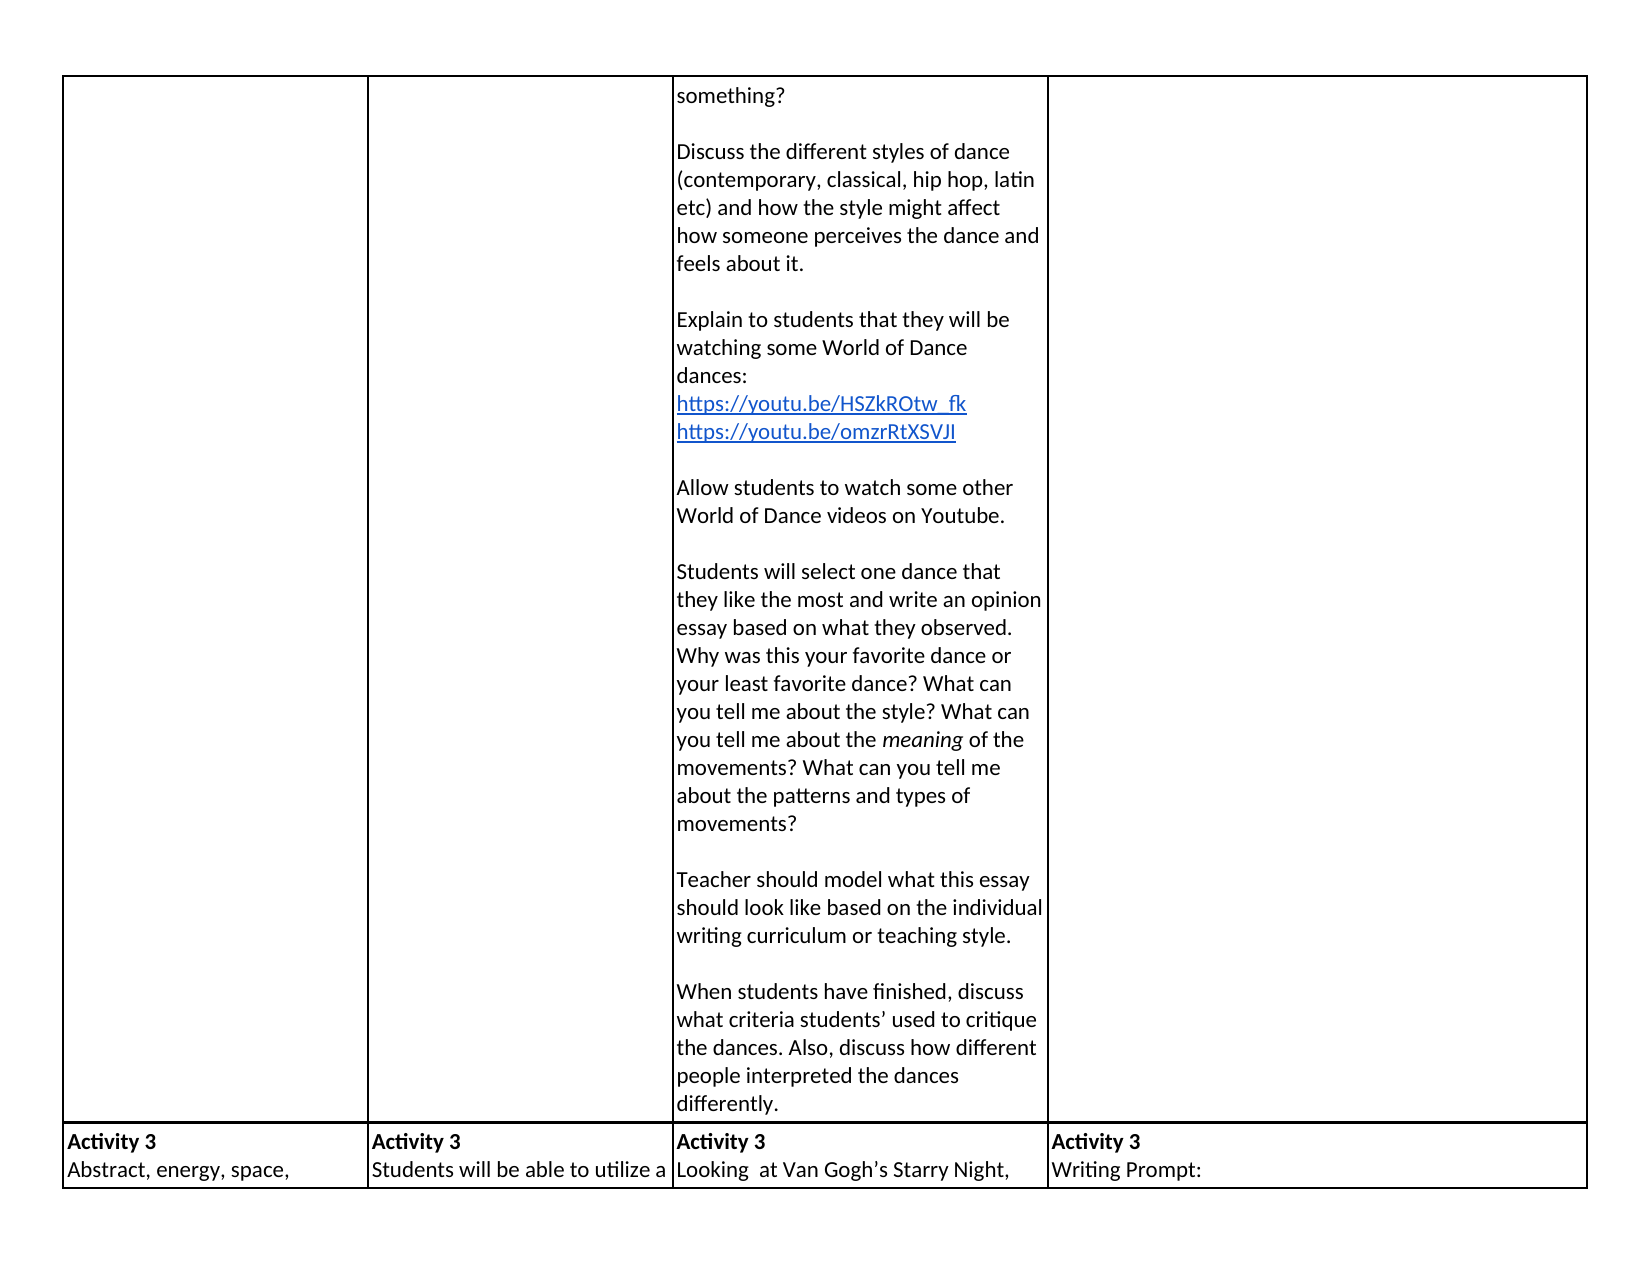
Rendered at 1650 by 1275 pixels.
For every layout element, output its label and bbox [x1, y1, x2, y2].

table_cell [369, 1124, 672, 1187]
table_cell [1049, 77, 1586, 1121]
table_cell [674, 77, 1047, 1121]
table_cell [1049, 1124, 1586, 1187]
table_cell [64, 77, 367, 1121]
table_cell [674, 1124, 1047, 1187]
table_cell [369, 77, 672, 1121]
table_cell [64, 1124, 367, 1187]
